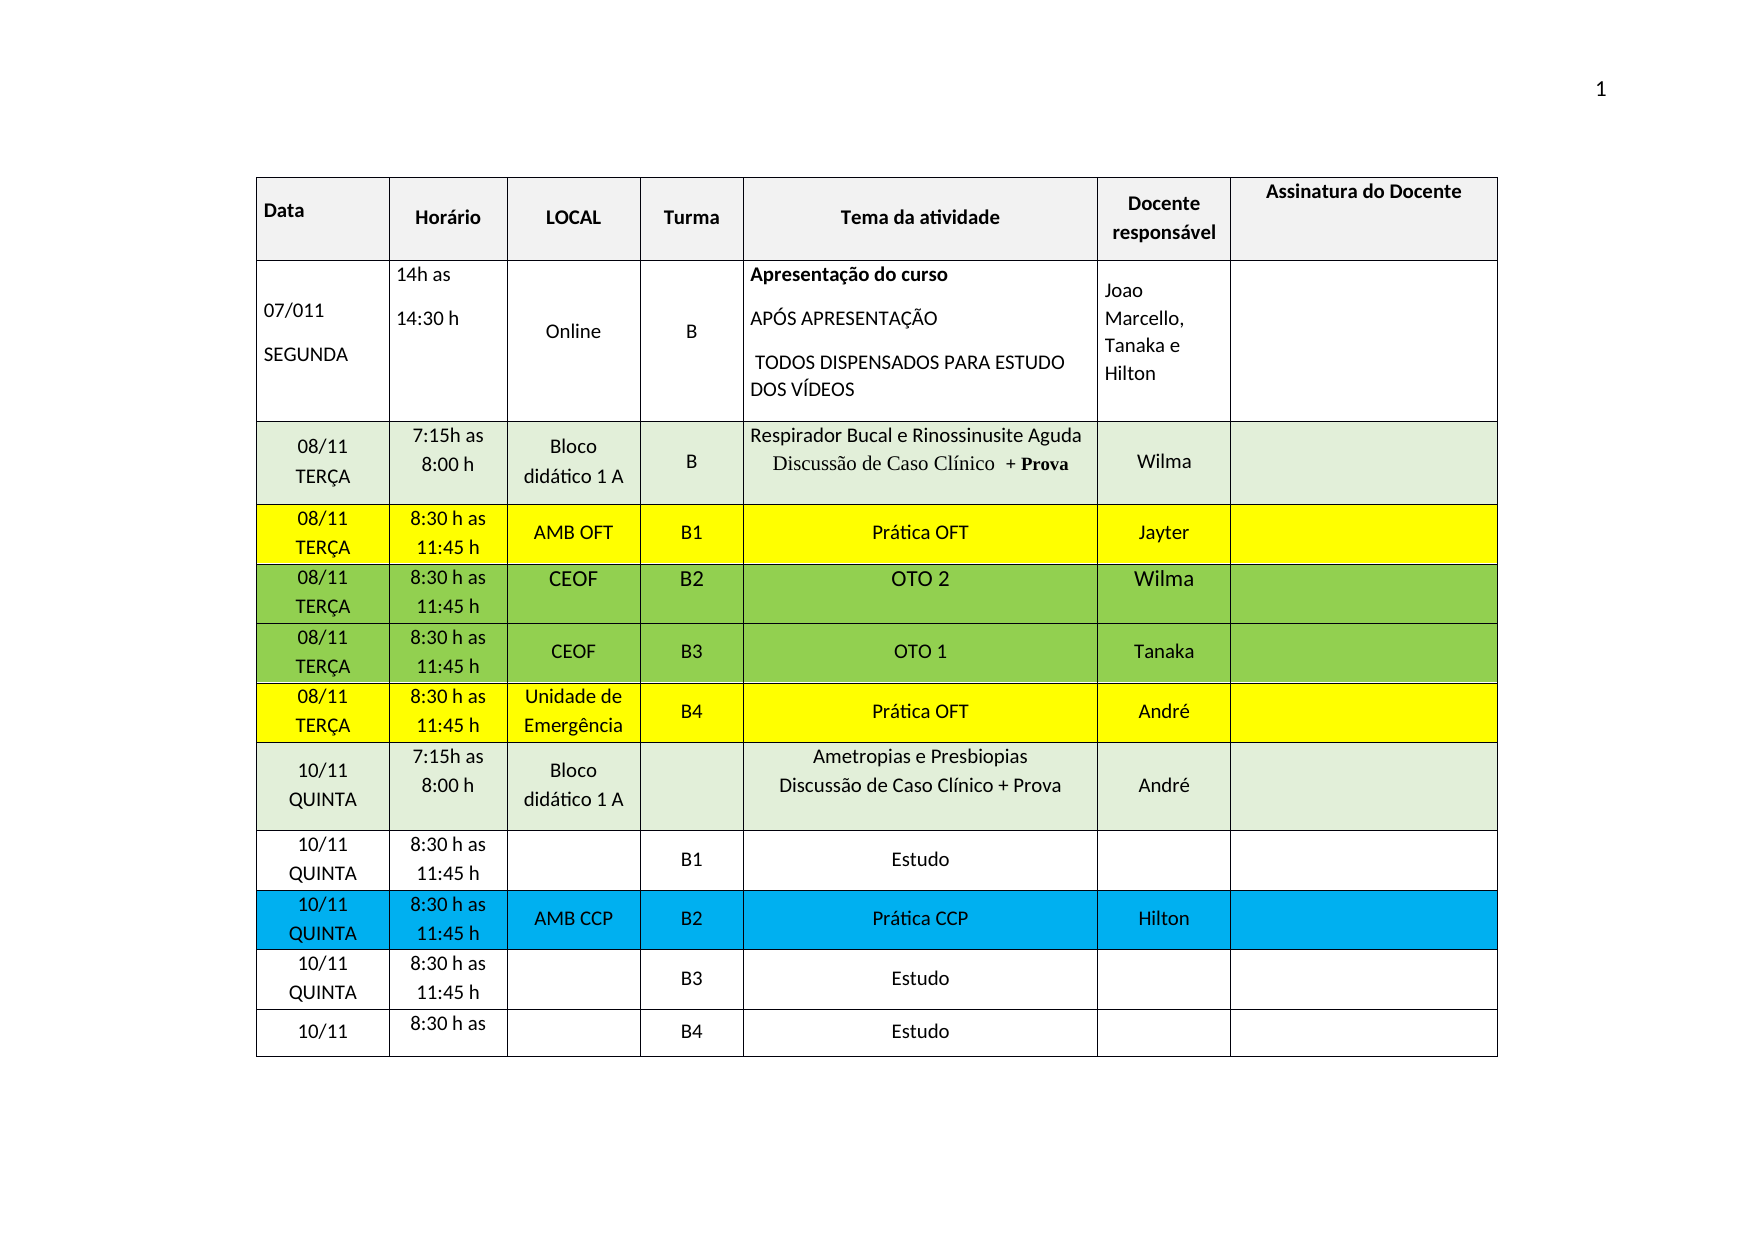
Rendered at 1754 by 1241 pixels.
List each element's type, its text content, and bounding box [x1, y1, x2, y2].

table_cell 8:30 h as 11:45 h [390, 950, 507, 1009]
table_cell AMB CCP [508, 891, 640, 949]
table_cell CEOF [508, 565, 640, 623]
table_cell [1231, 624, 1497, 682]
table_cell 08/11 TERÇA [257, 684, 389, 742]
table_cell [1098, 950, 1230, 1009]
table_cell 8:30 h as 11:45 h [390, 624, 507, 682]
table_cell B4 [641, 1010, 743, 1056]
table_cell Estudo [744, 1010, 1097, 1056]
table_cell 7:15h as 8:00 h [390, 743, 507, 830]
table_cell B4 [641, 684, 743, 742]
table_cell Bloco didático 1 A [508, 743, 640, 830]
table_cell 8:30 h as 11:45 h [390, 831, 507, 890]
table_cell André [1098, 684, 1230, 742]
table_cell 10/11 QUINTA [257, 1010, 389, 1056]
table_cell 14h as 14:30 h [390, 261, 507, 421]
table_cell Bloco didático 1 A [508, 422, 640, 504]
table_cell [1231, 422, 1497, 504]
table_cell 08/11 TERÇA [257, 565, 389, 623]
table_cell 08/11 TERÇA [257, 505, 389, 563]
table_cell 08/11 TERÇA [257, 624, 389, 682]
table_header Docente responsável [1098, 178, 1230, 260]
table_cell Online [508, 261, 640, 421]
table_cell 8:30 h as 11:45 h [390, 684, 507, 742]
table_cell Apresentação do curso APÓS APRESENTAÇÃO TODOS DISPENSADOS PARA ESTUDO DOS VÍDEOS [744, 261, 1097, 421]
table_cell [1231, 891, 1497, 949]
table_cell B2 [641, 565, 743, 623]
table_cell B3 [641, 950, 743, 1009]
table_cell André [1098, 743, 1230, 830]
table_cell AMB OFT [508, 505, 640, 563]
table_cell 8:30 h as 11:45 h [390, 505, 507, 563]
table_cell B1 [641, 505, 743, 563]
table_cell 8:30 h as 11:45 h [390, 891, 507, 949]
table_cell [1231, 950, 1497, 1009]
table_cell OTO 2 [744, 565, 1097, 623]
table_cell [1231, 831, 1497, 890]
table_header Assinatura do Docente [1231, 178, 1497, 260]
table_cell Joao Marcello, Tanaka e Hilton [1098, 261, 1230, 421]
table_cell 8:30 h as 11:45 h [390, 565, 507, 623]
table_cell [1231, 505, 1497, 563]
table_cell 7:15h as 8:00 h [390, 422, 507, 504]
table_cell [1231, 684, 1497, 742]
table_cell OTO 1 [744, 624, 1097, 682]
table_header Data [257, 178, 389, 260]
table_cell 8:30 h as 11:45 h [390, 1010, 507, 1056]
table_cell [1231, 1010, 1497, 1056]
table_cell Wilma [1098, 565, 1230, 623]
table_cell Hilton [1098, 891, 1230, 949]
table_cell [1231, 261, 1497, 421]
table_cell 10/11 QUINTA [257, 743, 389, 830]
table_cell B [641, 261, 743, 421]
table_cell Estudo [744, 831, 1097, 890]
table_cell Estudo [744, 950, 1097, 1009]
table_cell Prática CCP [744, 891, 1097, 949]
table_cell B3 [641, 624, 743, 682]
table_cell [508, 950, 640, 1009]
table_cell 07/011 SEGUNDA [257, 261, 389, 421]
table_cell Jayter [1098, 505, 1230, 563]
table_cell [1231, 565, 1497, 623]
table_cell Prática OFT [744, 505, 1097, 563]
table_cell [641, 743, 743, 830]
table_cell Unidade de Emergência [508, 684, 640, 742]
table_cell Ametropias e Presbiopias Discussão de Caso Clínico + Prova [744, 743, 1097, 830]
table_cell Wilma [1098, 422, 1230, 504]
table_cell Tanaka [1098, 624, 1230, 682]
table_cell B1 [641, 831, 743, 890]
table_cell 08/11 TERÇA [257, 422, 389, 504]
table_cell 10/11 QUINTA [257, 831, 389, 890]
table_cell [508, 831, 640, 890]
table_header Turma [641, 178, 743, 260]
table_header LOCAL [508, 178, 640, 260]
table_cell Respirador Bucal e Rinossinusite Aguda Discussão de Caso Clínico + Prova [744, 422, 1097, 504]
table_cell 10/11 QUINTA [257, 950, 389, 1009]
table_cell CEOF [508, 624, 640, 682]
table_cell Prática OFT [744, 684, 1097, 742]
table_header Horário [390, 178, 507, 260]
table_cell [1098, 1010, 1230, 1056]
table_cell B2 [641, 891, 743, 949]
table_cell [1098, 831, 1230, 890]
table_cell [1231, 743, 1497, 830]
table_cell 10/11 QUINTA [257, 891, 389, 949]
table_cell [508, 1010, 640, 1056]
table_header Tema da atividade [744, 178, 1097, 260]
table_cell B [641, 422, 743, 504]
